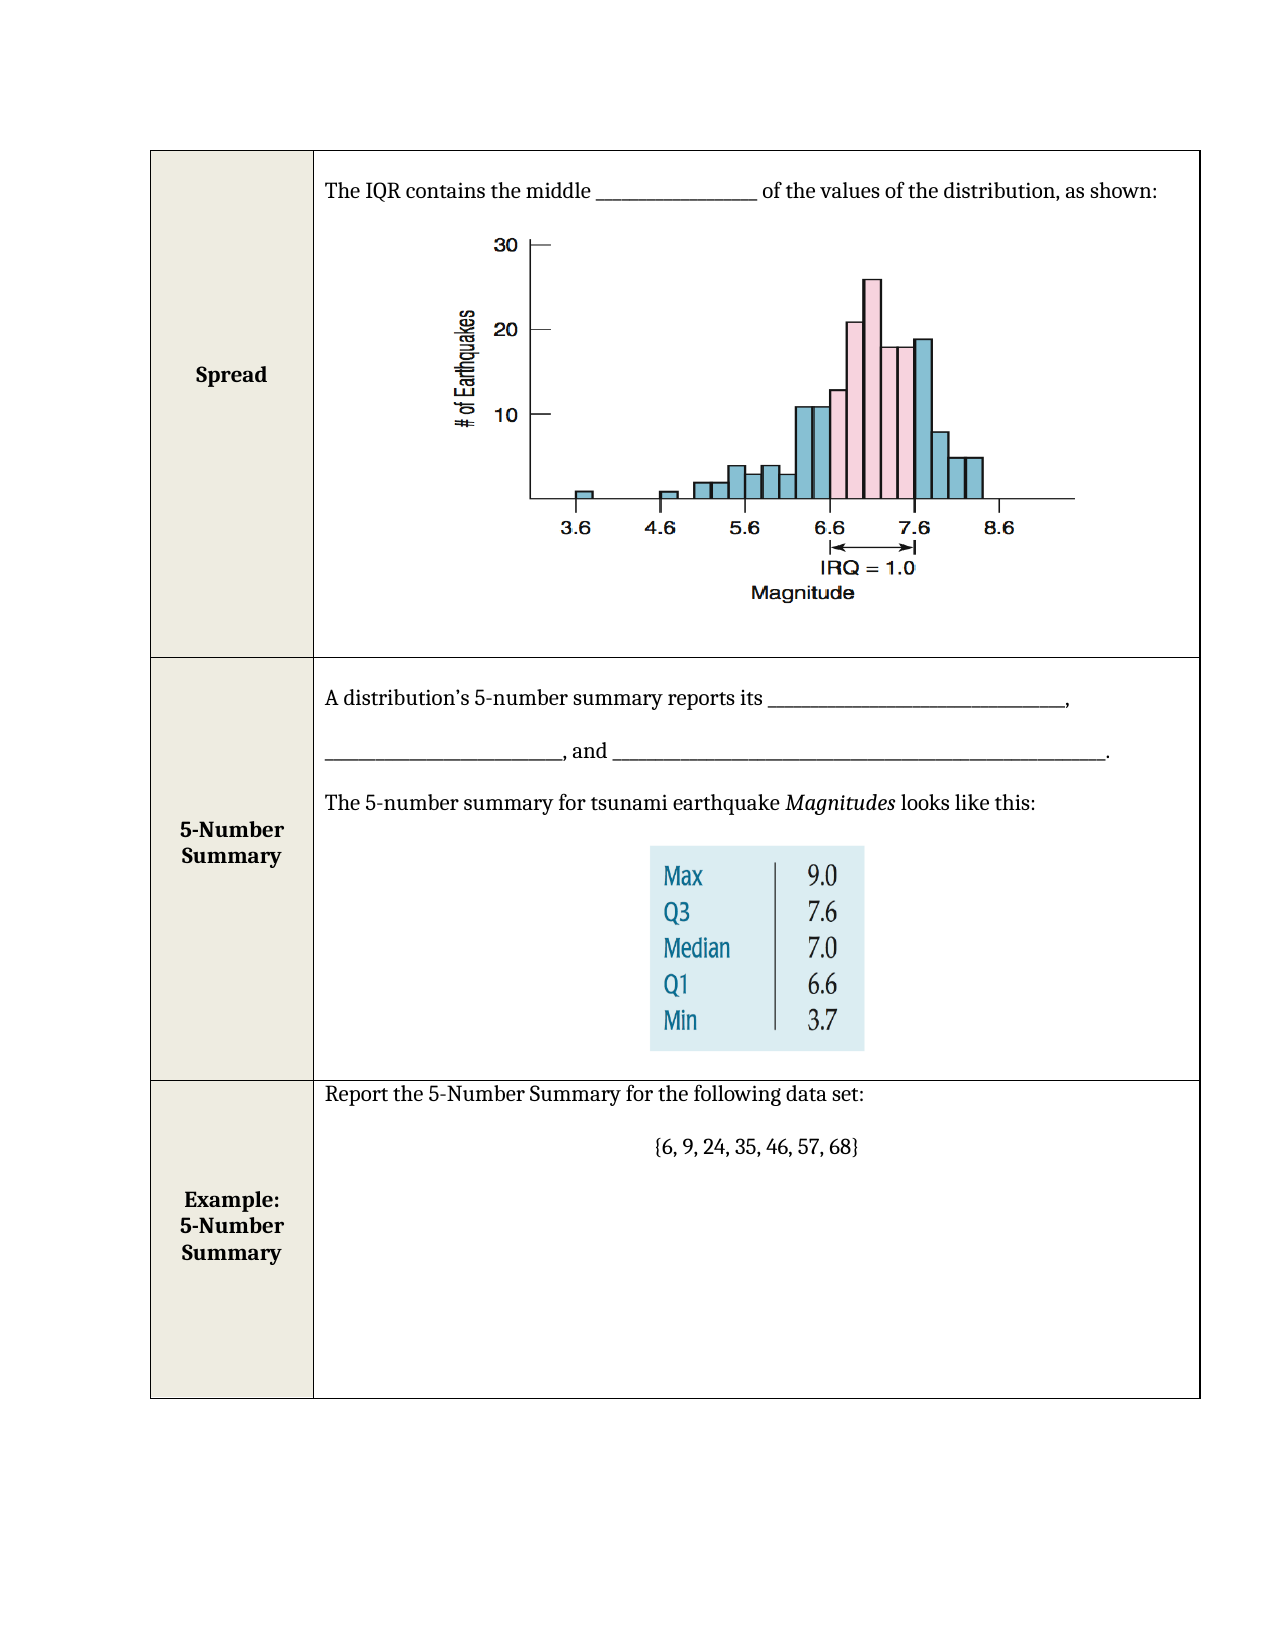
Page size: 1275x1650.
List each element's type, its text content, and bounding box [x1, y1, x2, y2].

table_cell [151, 151, 313, 657]
picture [433, 230, 1080, 605]
picture [646, 842, 867, 1054]
table_cell 5-Number Summary [151, 658, 313, 1080]
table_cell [314, 151, 1199, 657]
table_cell Example: 5-Number Summary [151, 1081, 313, 1397]
table_cell A distribution’s 5-number summary reports its ___________________________________, ____________________________, and __________________________________________________________. The 5-number summary for tsunami earthquake Magnitudes looks like this: [314, 658, 1199, 1080]
table_cell Report the 5-Number Summary for the following data set: {6, 9, 24, 35, 46, 57, 68} [314, 1081, 1199, 1397]
